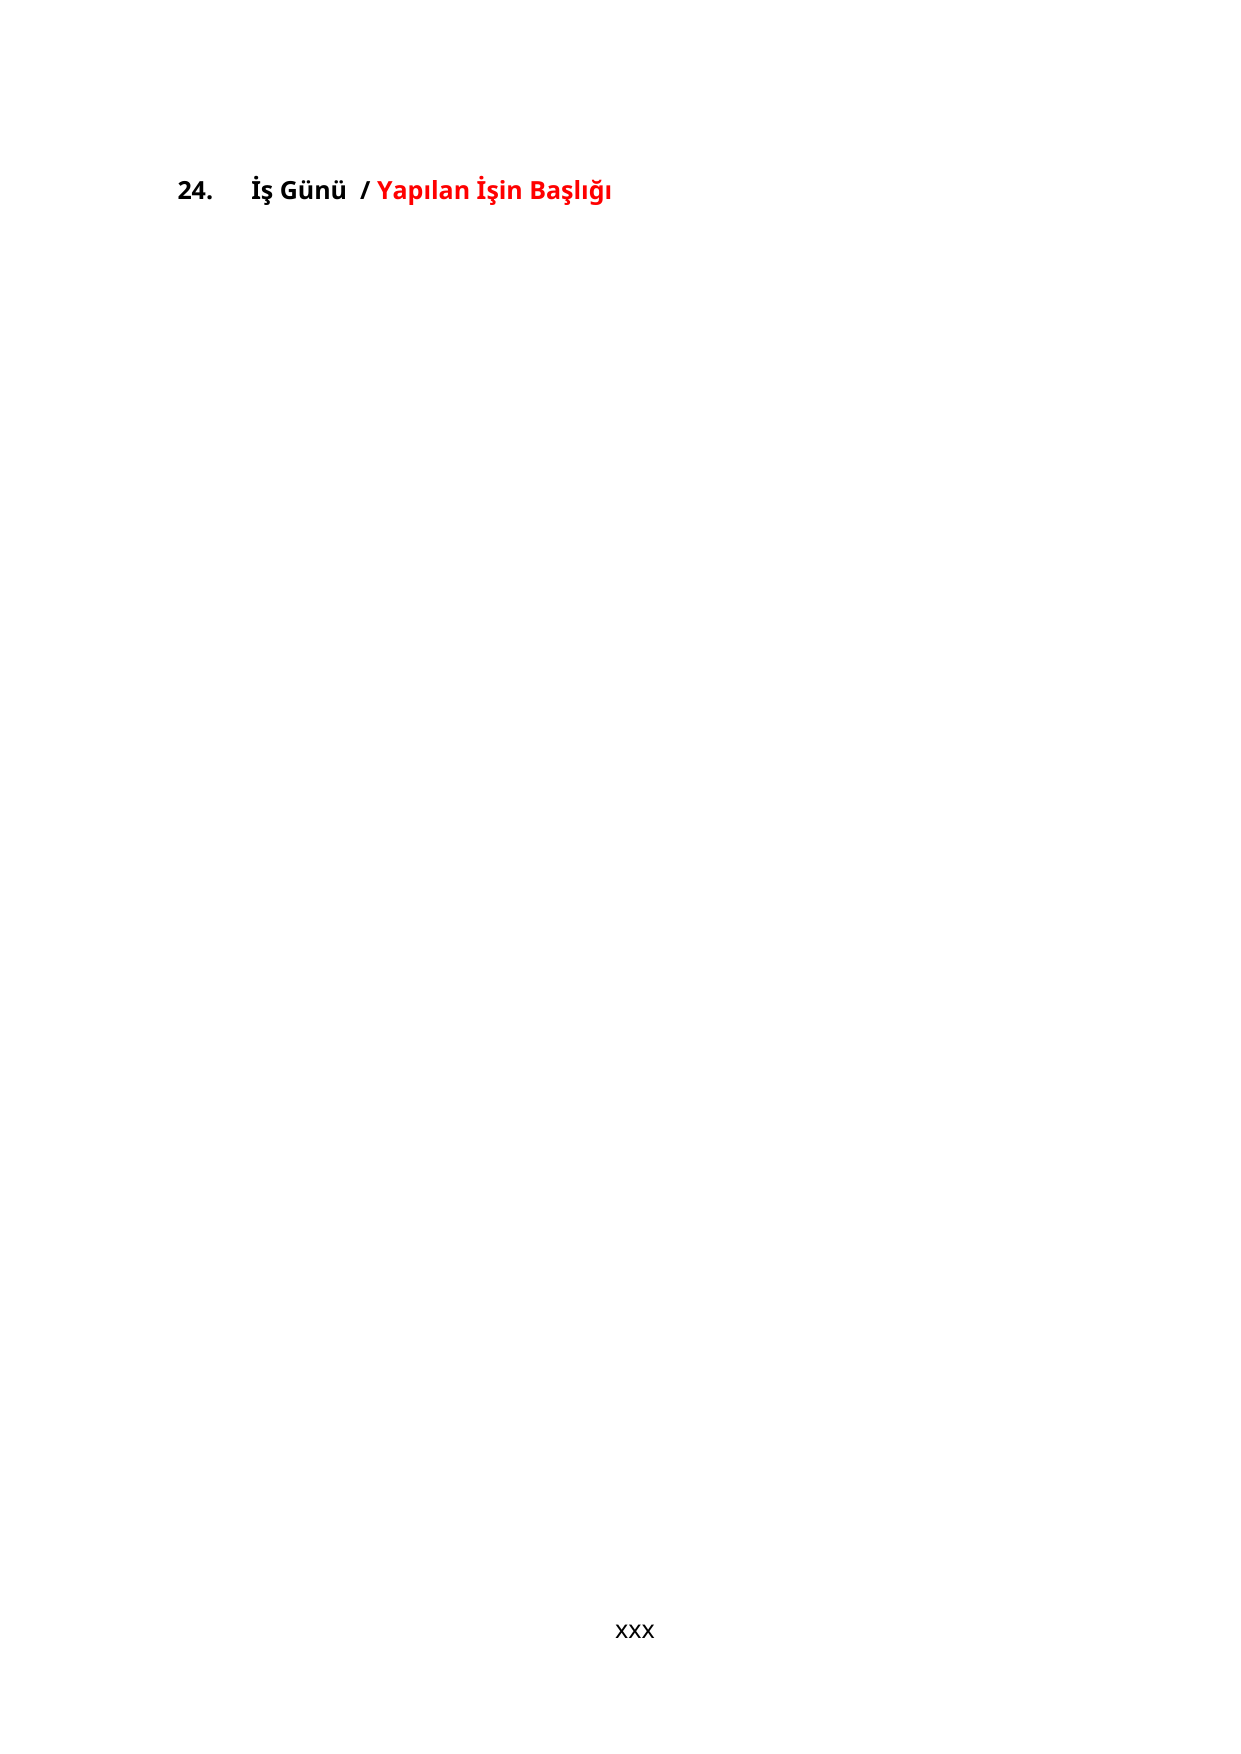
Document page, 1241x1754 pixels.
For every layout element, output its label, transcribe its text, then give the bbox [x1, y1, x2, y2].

subtitle İş Günü / Yapılan İşin Başlığı [177, 173, 1092, 207]
